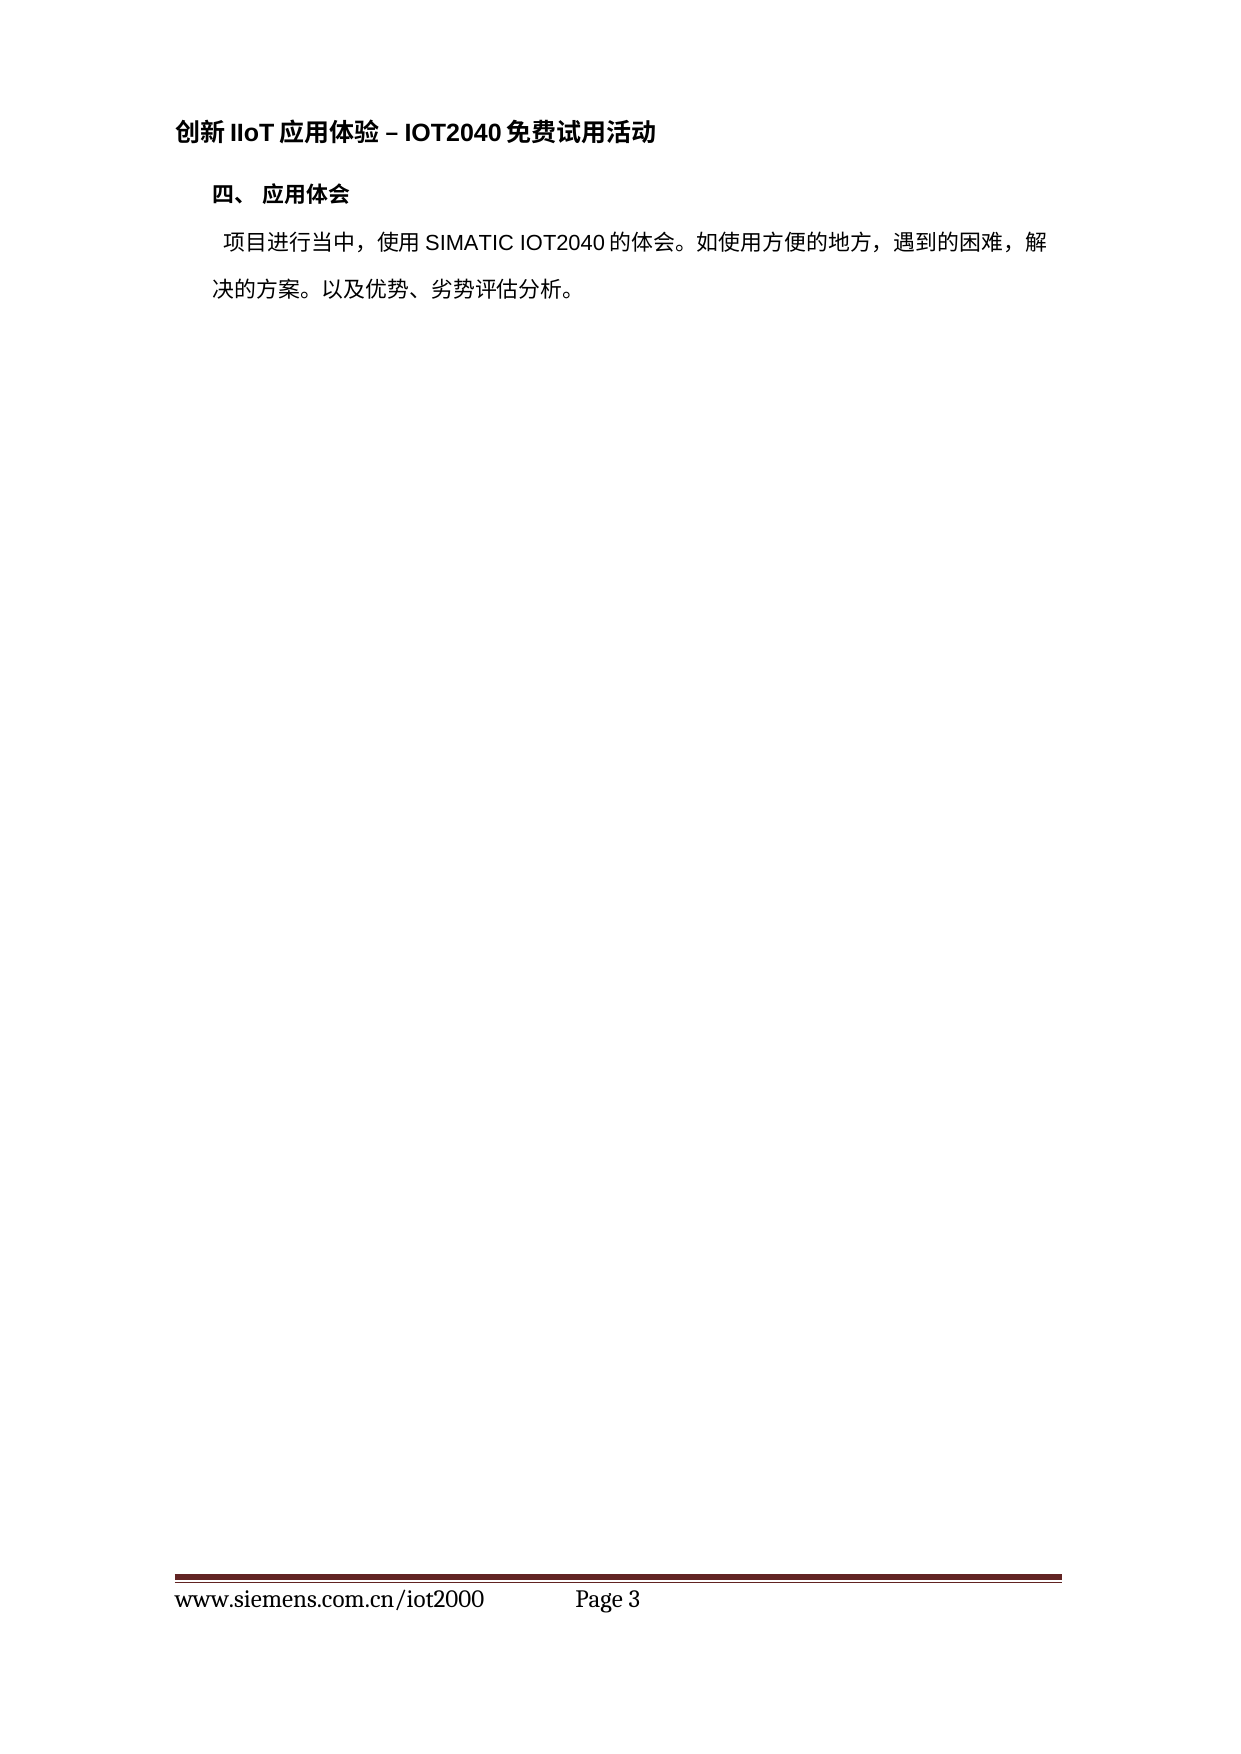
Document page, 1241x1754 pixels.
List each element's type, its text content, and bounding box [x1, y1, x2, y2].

text 项目进行当中，使用SIMATIC IOT2040的体会。如使用方便的地方，遇到的困难，解决的方案。以及优势、劣势评估分析。 [212, 225, 1062, 304]
list 应用体会 [212, 177, 1062, 209]
